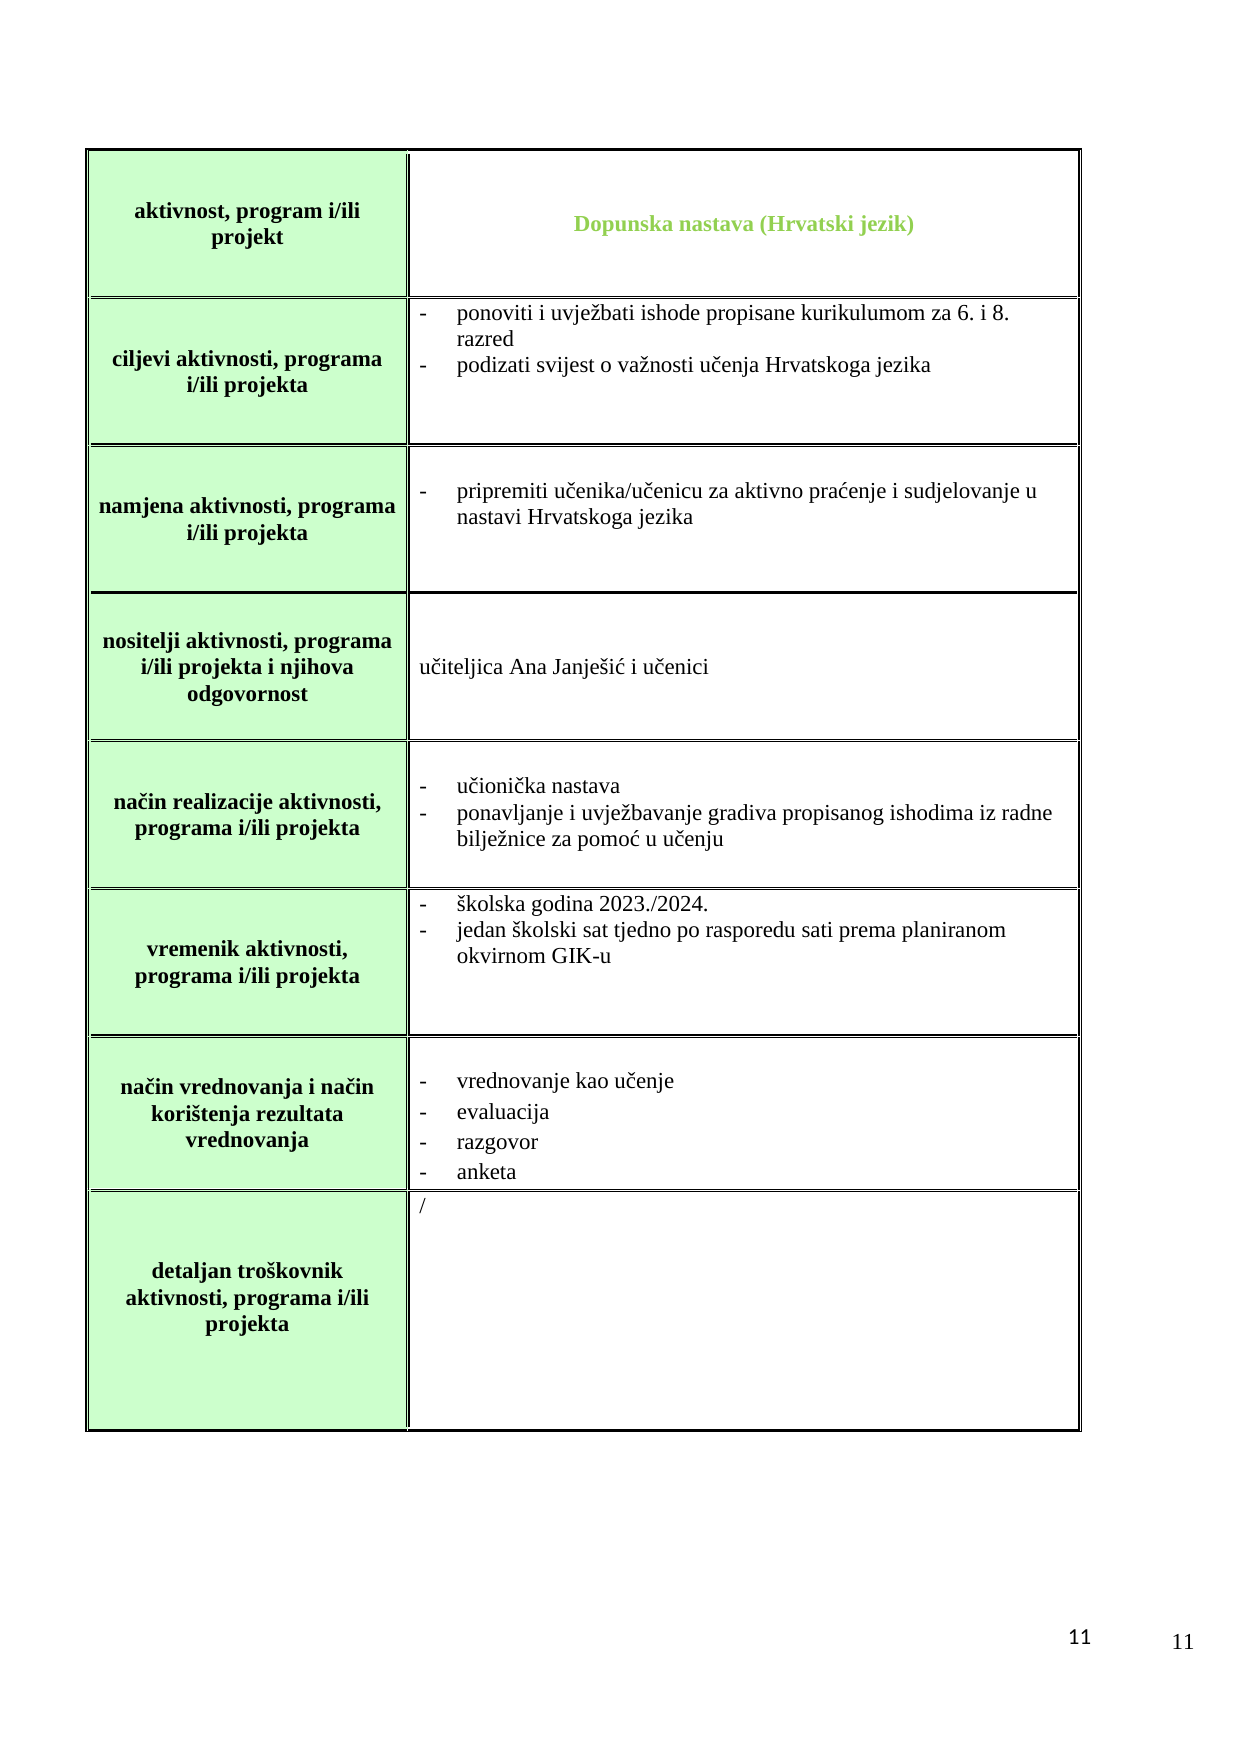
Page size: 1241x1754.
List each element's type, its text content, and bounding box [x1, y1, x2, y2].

table_cell učiteljica Ana Janješić i učenici [410, 591, 1078, 739]
table_cell ponoviti i uvježbati ishode propisane kurikulumom za 6. i 8. razred podizati svijest o važnosti učenja Hrvatskoga jezika [408, 296, 1080, 443]
table_cell vremenik aktivnosti, programa i/ili projekta [89, 886, 406, 1034]
table_cell učionička nastava ponavljanje i uvježbavanje gradiva propisanog ishodima iz radne bilježnice za pomoć u učenju [408, 739, 1080, 886]
table_header Dopunska nastava (Hrvatski jezik) [408, 151, 1078, 296]
table_cell način realizacije aktivnosti, programa i/ili projekta [87, 739, 408, 886]
table_cell način vrednovanja i način korištenja rezultata vrednovanja [89, 1034, 406, 1188]
table_cell / [408, 1189, 1079, 1429]
table_cell pripremiti učenika/učenicu za aktivno praćenje i sudjelovanje u nastavi Hrvatskoga jezika [410, 443, 1079, 591]
table_header aktivnost, program i/ili projekt [89, 150, 408, 296]
table_cell namjena aktivnosti, programa i/ili projekta [89, 443, 406, 591]
table_cell vrednovanje kao učenje evaluacija razgovor anketa [410, 1034, 1079, 1188]
table_cell školska godina 2023./2024. jedan školski sat tjedno po rasporedu sati prema planiranom okvirnom GIK-u [410, 886, 1079, 1034]
table_cell detaljan troškovnik aktivnosti, programa i/ili projekta [89, 1189, 408, 1429]
table_cell ciljevi aktivnosti, programa i/ili projekta [87, 296, 408, 443]
table_cell nositelji aktivnosti, programa i/ili projekta i njihova odgovornost [89, 591, 406, 739]
